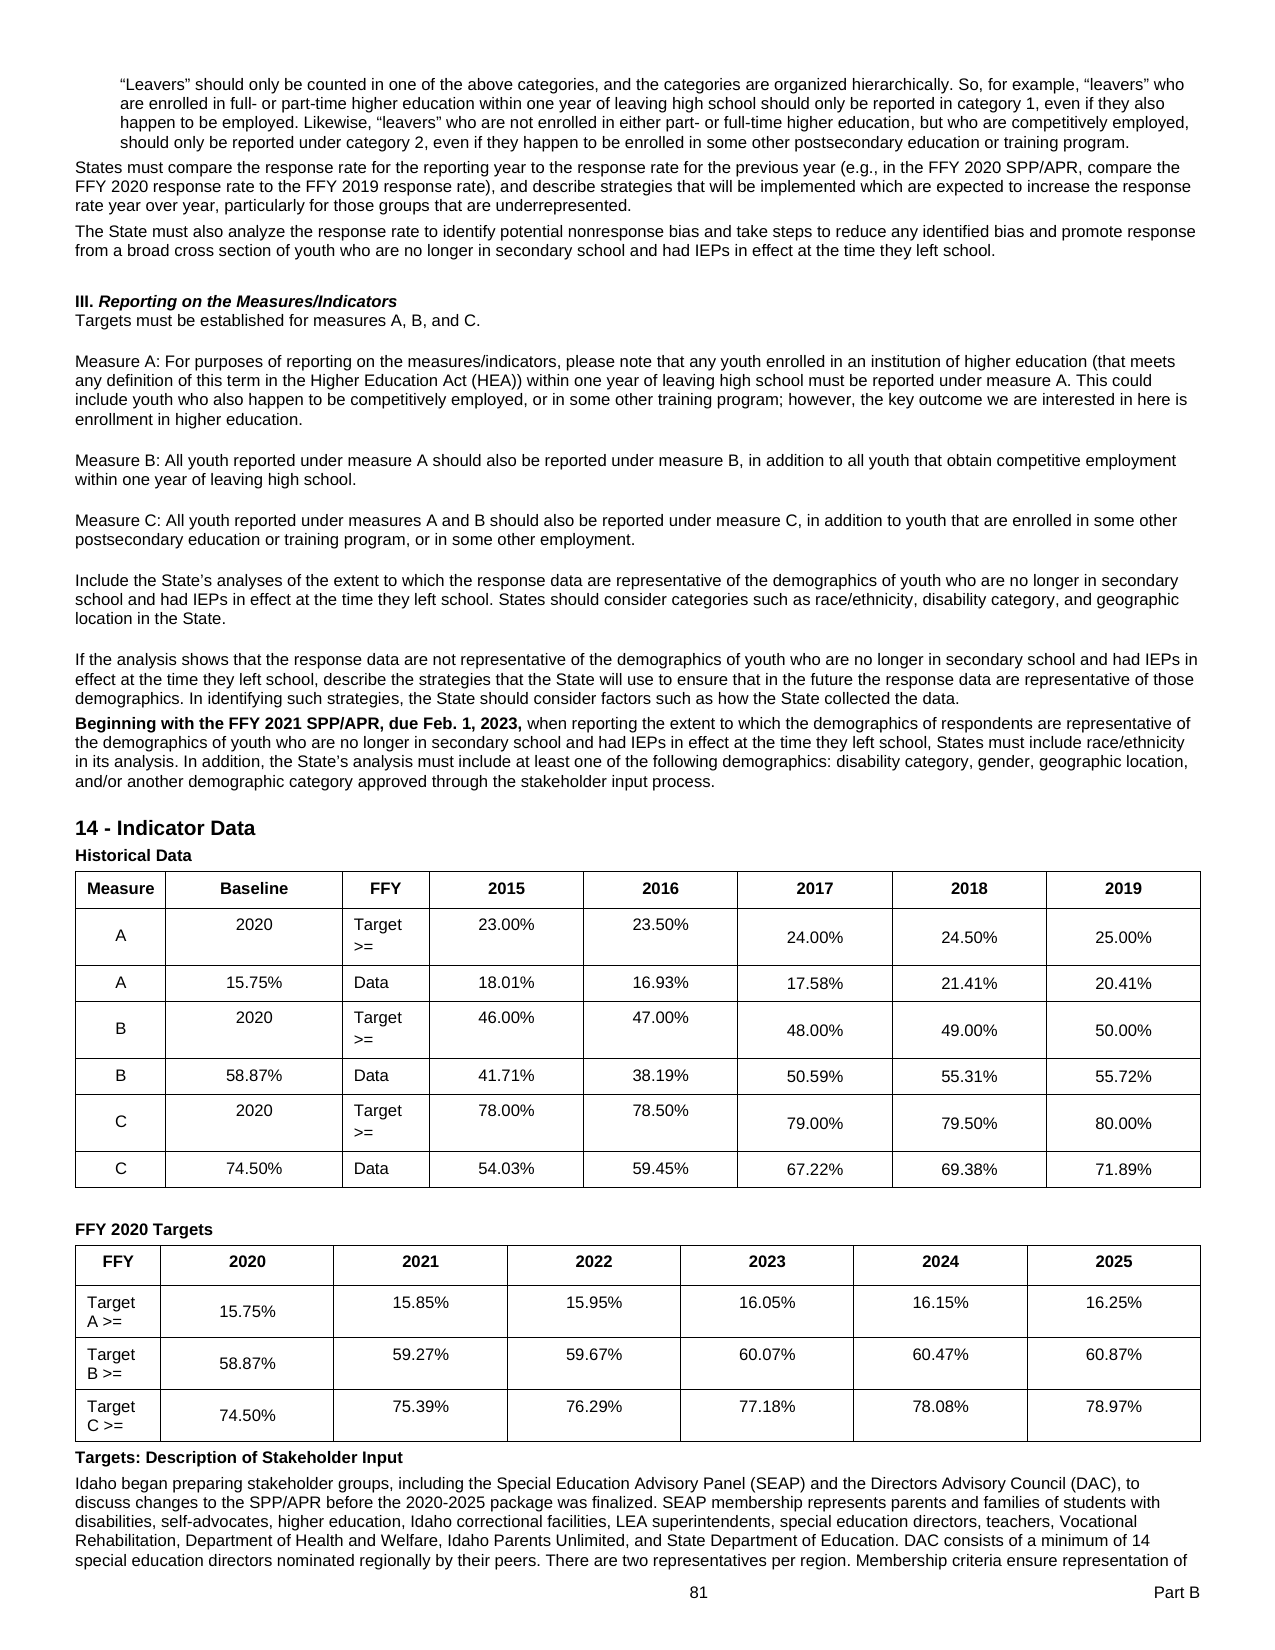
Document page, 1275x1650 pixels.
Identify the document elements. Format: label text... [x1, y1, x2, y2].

text Targets: Description of Stakeholder Input [75, 1448, 1200, 1467]
text Measure A: For purposes of reporting on the measures/indicators, please note that any youth enrolled in an institution of higher education (that meets any definition of this term in the Higher Education Act (HEA)) within one year of leaving high school must be reported under measure A. This could include youth who also happen to be competitively employed, or in some other training program; however, the key outcome we are interested in here is enrollment in higher education. [75, 352, 1200, 428]
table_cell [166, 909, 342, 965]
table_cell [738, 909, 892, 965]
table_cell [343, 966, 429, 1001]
text Include the State’s analyses of the extent to which the response data are representative of the demographics of youth who are no longer in secondary school and had IEPs in effect at the time they left school. States should consider categories such as race/ethnicity, disability category, and geographic location in the State. [75, 571, 1200, 628]
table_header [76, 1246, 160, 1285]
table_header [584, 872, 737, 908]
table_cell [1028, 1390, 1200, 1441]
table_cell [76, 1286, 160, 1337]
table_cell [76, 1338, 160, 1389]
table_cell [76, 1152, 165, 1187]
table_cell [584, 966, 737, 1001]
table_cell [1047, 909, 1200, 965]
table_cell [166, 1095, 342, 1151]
text FFY 2020 Targets [75, 1219, 1200, 1239]
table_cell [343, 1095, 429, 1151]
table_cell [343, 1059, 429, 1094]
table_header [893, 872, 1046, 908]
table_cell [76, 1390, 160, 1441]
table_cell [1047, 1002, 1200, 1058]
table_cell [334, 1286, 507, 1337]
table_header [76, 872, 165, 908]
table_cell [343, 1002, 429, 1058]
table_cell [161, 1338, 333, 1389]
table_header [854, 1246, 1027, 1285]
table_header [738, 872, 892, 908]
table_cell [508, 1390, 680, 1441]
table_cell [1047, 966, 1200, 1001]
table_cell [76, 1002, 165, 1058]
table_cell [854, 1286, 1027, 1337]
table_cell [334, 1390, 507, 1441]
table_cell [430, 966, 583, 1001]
text Measure C: All youth reported under measures A and B should also be reported under measure C, in addition to youth that are enrolled in some other postsecondary education or training program, or in some other employment. [75, 511, 1200, 549]
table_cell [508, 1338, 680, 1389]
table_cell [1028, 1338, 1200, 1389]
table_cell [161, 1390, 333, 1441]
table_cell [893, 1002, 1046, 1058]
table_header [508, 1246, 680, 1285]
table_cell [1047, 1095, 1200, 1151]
text Beginning with the FFY 2021 SPP/APR, due Feb. 1, 2023, when reporting the extent to which the demographics of respondents are representative of the demographics of youth who are no longer in secondary school and had IEPs in effect at the time they left school, States must include race/ethnicity in its analysis. In addition, the State’s analysis must include at least one of the following demographics: disability category, gender, geographic location, and/or another demographic category approved through the stakeholder input process. [75, 714, 1200, 791]
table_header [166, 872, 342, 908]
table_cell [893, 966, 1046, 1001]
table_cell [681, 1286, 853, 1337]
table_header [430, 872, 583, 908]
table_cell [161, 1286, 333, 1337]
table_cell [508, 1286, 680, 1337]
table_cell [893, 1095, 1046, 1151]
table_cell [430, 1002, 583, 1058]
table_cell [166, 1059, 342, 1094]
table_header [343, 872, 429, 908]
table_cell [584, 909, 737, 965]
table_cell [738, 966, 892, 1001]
text If the analysis shows that the response data are not representative of the demographics of youth who are no longer in secondary school and had IEPs in effect at the time they left school, describe the strategies that the State will use to ensure that in the future the response data are representative of those demographics. In identifying such strategies, the State should consider factors such as how the State collected the data. [75, 650, 1200, 708]
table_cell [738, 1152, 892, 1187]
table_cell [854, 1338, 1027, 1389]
text Targets must be established for measures A, B, and C. [75, 311, 1200, 330]
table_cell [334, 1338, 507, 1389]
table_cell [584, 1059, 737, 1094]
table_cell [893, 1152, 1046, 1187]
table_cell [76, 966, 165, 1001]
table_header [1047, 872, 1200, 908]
text Historical Data [75, 846, 1200, 865]
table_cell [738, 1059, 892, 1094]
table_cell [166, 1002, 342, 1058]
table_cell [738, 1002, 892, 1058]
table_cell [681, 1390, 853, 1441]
subtitle 14 - Indicator Data [75, 816, 1200, 839]
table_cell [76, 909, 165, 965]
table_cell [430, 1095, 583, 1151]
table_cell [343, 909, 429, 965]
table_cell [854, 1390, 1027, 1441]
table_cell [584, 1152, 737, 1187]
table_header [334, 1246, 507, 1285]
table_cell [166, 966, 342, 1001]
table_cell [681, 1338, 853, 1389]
text The State must also analyze the response rate to identify potential nonresponse bias and take steps to reduce any identified bias and promote response from a broad cross section of youth who are no longer in secondary school and had IEPs in effect at the time they left school. [75, 222, 1200, 260]
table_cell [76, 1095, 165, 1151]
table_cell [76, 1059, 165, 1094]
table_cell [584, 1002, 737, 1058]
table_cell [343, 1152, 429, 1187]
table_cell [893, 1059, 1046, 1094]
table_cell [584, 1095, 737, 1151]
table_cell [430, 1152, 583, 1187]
text Measure B: All youth reported under measure A should also be reported under measure B, in addition to all youth that obtain competitive employment within one year of leaving high school. [75, 450, 1200, 489]
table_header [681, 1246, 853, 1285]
text “Leavers” should only be counted in one of the above categories, and the categories are organized hierarchically. So, for example, “leavers” who are enrolled in full- or part-time higher education within one year of leaving high school should only be reported in category 1, even if they also happen to be employed. Likewise, “leavers” who are not enrolled in either part- or full-time higher education, but who are competitively employed, should only be reported under category 2, even if they happen to be enrolled in some other postsecondary education or training program. [120, 75, 1200, 152]
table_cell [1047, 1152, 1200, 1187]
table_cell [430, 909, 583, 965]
text III. Reporting on the Measures/Indicators [75, 292, 1200, 311]
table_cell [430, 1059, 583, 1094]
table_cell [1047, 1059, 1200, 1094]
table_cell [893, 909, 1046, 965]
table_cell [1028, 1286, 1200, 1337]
text States must compare the response rate for the reporting year to the response rate for the previous year (e.g., in the FFY 2020 SPP/APR, compare the FFY 2020 response rate to the FFY 2019 response rate), and describe strategies that will be implemented which are expected to increase the response rate year over year, particularly for those groups that are underrepresented. [75, 158, 1200, 215]
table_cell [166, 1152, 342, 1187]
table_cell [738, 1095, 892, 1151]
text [75, 1474, 1200, 1569]
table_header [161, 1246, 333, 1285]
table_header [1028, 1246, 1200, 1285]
